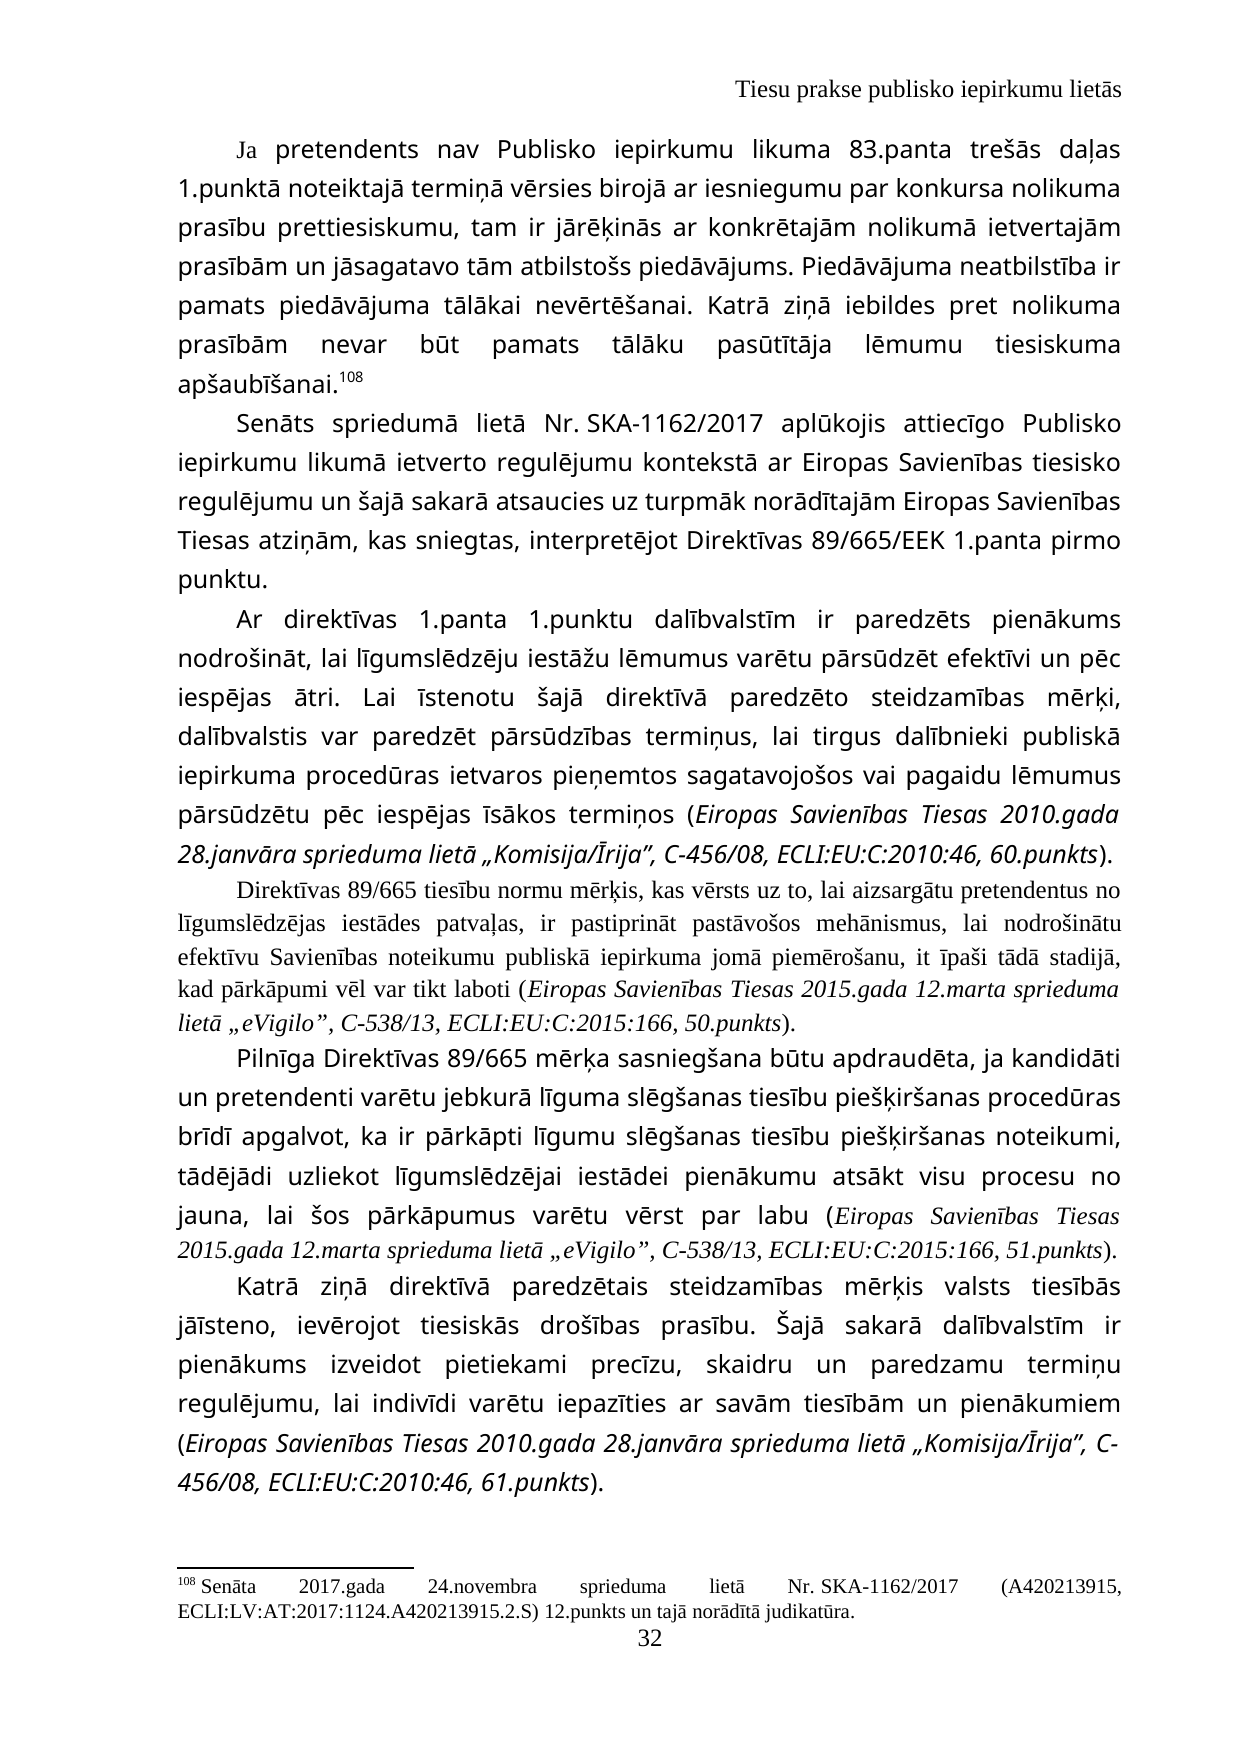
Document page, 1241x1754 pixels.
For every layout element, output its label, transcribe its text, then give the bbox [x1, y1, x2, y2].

text Senāts spriedumā lietā Nr. SKA-1162/2017 aplūkojis attiecīgo Publisko iepirkumu likumā ietverto regulējumu kontekstā ar Eiropas Savienības tiesisko regulējumu un šajā sakarā atsaucies uz turpmāk norādītajām Eiropas Savienības Tiesas atziņām, kas sniegtas, interpretējot Direktīvas 89/665/EEK 1.panta pirmo punktu. [177, 406, 1122, 596]
text Ja pretendents nav Publisko iepirkumu likuma 83.panta trešās daļas 1.punktā noteiktajā termiņā vērsies birojā ar iesniegumu par konkursa nolikuma prasību prettiesiskumu, tam ir jārēķinās ar konkrētajām nolikumā ietvertajām prasībām un jāsagatavo tām atbilstošs piedāvājums. Piedāvājuma neatbilstība ir pamats piedāvājuma tālākai nevērtēšanai. Katrā ziņā iebildes pret nolikuma prasībām nevar būt pamats tālāku pasūtītāja lēmumu tiesiskuma apšaubīšanai. [177, 131, 1122, 400]
text Ar direktīvas 1.panta 1.punktu dalībvalstīm ir paredzēts pienākums nodrošināt, lai līgumslēdzēju iestāžu lēmumus varētu pārsūdzēt efektīvi un pēc iespējas ātri. Lai īstenotu šajā direktīvā paredzēto steidzamības mērķi, dalībvalstis var paredzēt pārsūdzības termiņus, lai tirgus dalībnieki publiskā iepirkuma procedūras ietvaros pieņemtos sagatavojošos vai pagaidu lēmumus pārsūdzētu pēc iespējas īsākos termiņos (Eiropas Savienības Tiesas 2010.gada 28.janvāra sprieduma lietā „Komisija/Īrija”, C-456/08, ECLI:EU:C:2010:46, 60.punkts). [177, 601, 1122, 870]
text Direktīvas 89/665 tiesību normu mērķis, kas vērsts uz to, lai aizsargātu pretendentus no līgumslēdzējas iestādes patvaļas, ir pastiprināt pastāvošos mehānismus, lai nodrošinātu efektīvu Savienības noteikumu publiskā iepirkuma jomā piemērošanu, it īpaši tādā stadijā, kad pārkāpumi vēl var tikt laboti (Eiropas Savienības Tiesas 2015.gada 12.marta sprieduma lietā „eVigilo”, C-538/13, ECLI:EU:C:2015:166, 50.punkts). [177, 876, 1122, 1036]
text Pilnīga Direktīvas 89/665 mērķa sasniegšana būtu apdraudēta, ja kandidāti un pretendenti varētu jebkurā līguma slēgšanas tiesību piešķiršanas procedūras brīdī apgalvot, ka ir pārkāpti līgumu slēgšanas tiesību piešķiršanas noteikumi, tādējādi uzliekot līgumslēdzējai iestādei pienākumu atsākt visu procesu no jauna, lai šos pārkāpumus varētu vērst par labu (Eiropas Savienības Tiesas 2015.gada 12.marta sprieduma lietā „eVigilo”, C-538/13, ECLI:EU:C:2015:166, 51.punkts). [177, 1041, 1122, 1264]
text Katrā ziņā direktīvā paredzētais steidzamības mērķis valsts tiesībās jāīsteno, ievērojot tiesiskās drošības prasību. Šajā sakarā dalībvalstīm ir pienākums izveidot pietiekami precīzu, skaidru un paredzamu termiņu regulējumu, lai indivīdi varētu iepazīties ar savām tiesībām un pienākumiem (Eiropas Savienības Tiesas 2010.gada 28.janvāra sprieduma lietā „Komisija/Īrija”, C-456/08, ECLI:EU:C:2010:46, 61.punkts). [177, 1269, 1122, 1498]
